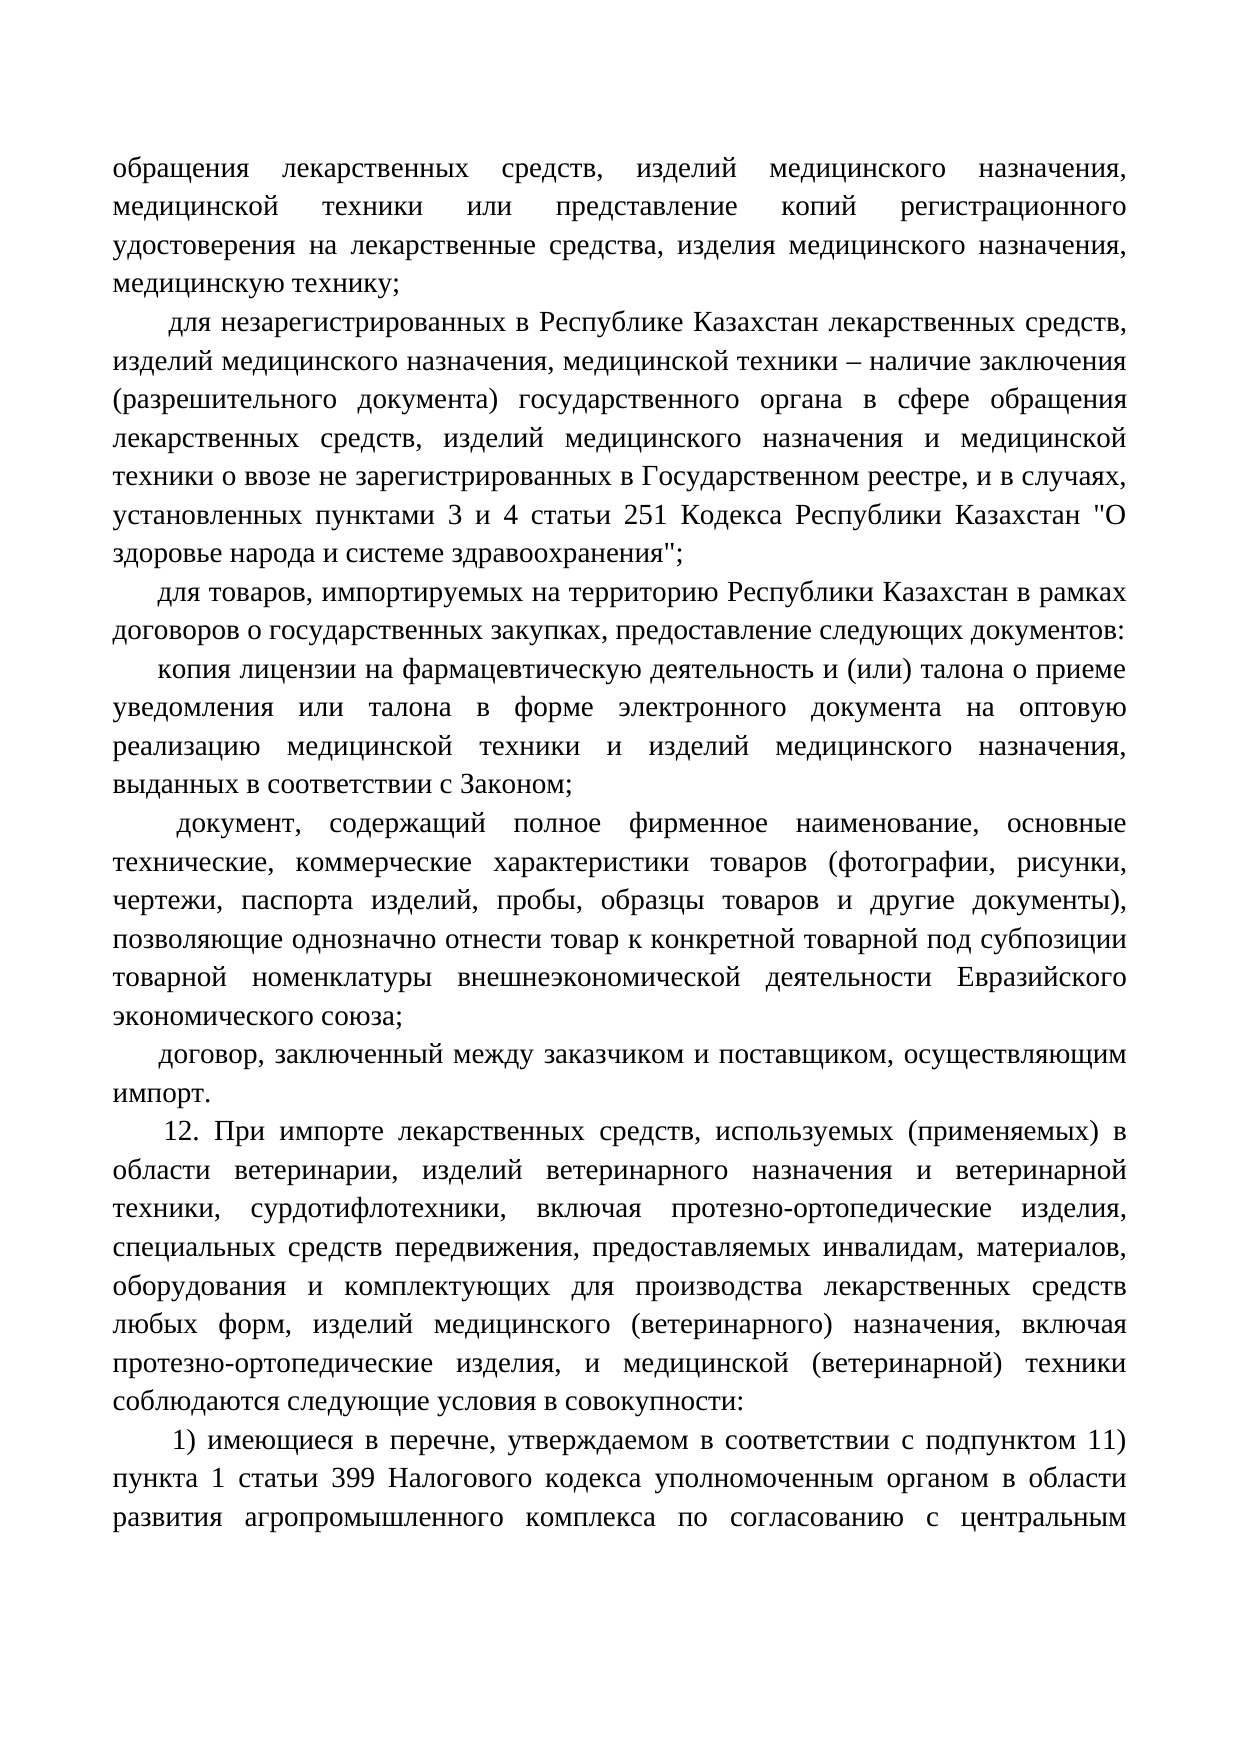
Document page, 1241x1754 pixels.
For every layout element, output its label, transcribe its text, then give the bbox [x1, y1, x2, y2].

text документ, содержащий полное фирменное наименование, основные технические, коммерческие характеристики товаров (фотографии, рисунки, чертежи, паспорта изделий, пробы, образцы товаров и другие документы), позволяющие однозначно отнести товар к конкретной товарной под субпозиции товарной номенклатуры внешнеэкономической деятельности Евразийского экономического союза; [112, 805, 1128, 1031]
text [112, 150, 1128, 299]
text договор, заключенный между заказчиком и поставщиком, осуществляющим импорт. [112, 1036, 1128, 1108]
text для незарегистрированных в Республике Казахстан лекарственных средств, изделий медицинского назначения, медицинской техники – наличие заключения (разрешительного документа) государственного органа в сфере обращения лекарственных средств, изделий медицинского назначения и медицинской техники о ввозе не зарегистрированных в Государственном реестре, и в случаях, установленных пунктами 3 и 4 статьи 251 Кодекса Республики Казахстан "О здоровье народа и системе здравоохранения"; [112, 304, 1128, 569]
text 12. При импорте лекарственных средств, используемых (применяемых) в области ветеринарии, изделий ветеринарного назначения и ветеринарной техники, сурдотифлотехники, включая протезно-ортопедические изделия, специальных средств передвижения, предоставляемых инвалидам, материалов, оборудования и комплектующих для производства лекарственных средств любых форм, изделий медицинского (ветеринарного) назначения, включая протезно-ортопедические изделия, и медицинской (ветеринарной) техники соблюдаются следующие условия в совокупности: [112, 1113, 1128, 1417]
text копия лицензии на фармацевтическую деятельность и (или) талона о приеме уведомления или талона в форме электронного документа на оптовую реализацию медицинской техники и изделий медицинского назначения, выданных в соответствии с Законом; [112, 651, 1128, 800]
text для товаров, импортируемых на территорию Республики Казахстан в рамках договоров о государственных закупках, предоставление следующих документов: [112, 574, 1128, 646]
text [112, 1422, 1128, 1532]
